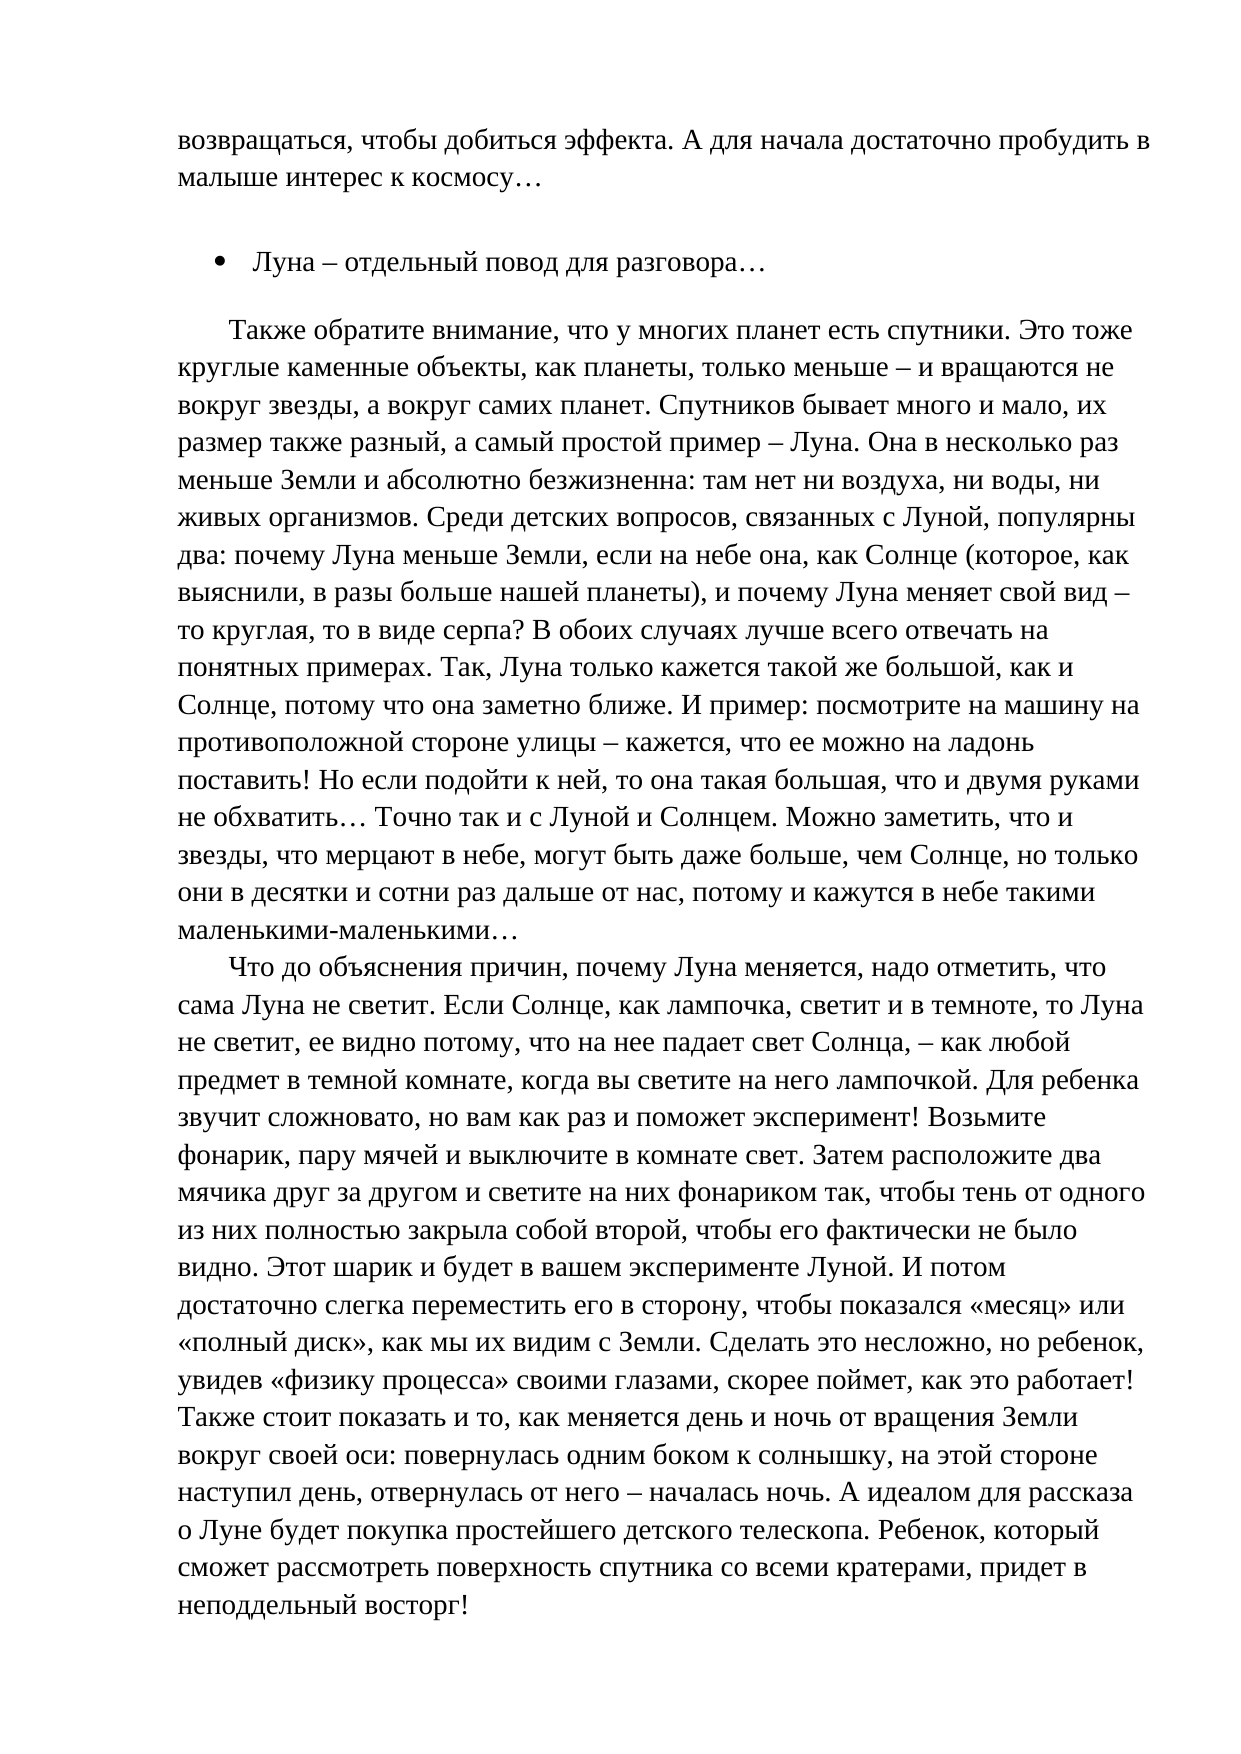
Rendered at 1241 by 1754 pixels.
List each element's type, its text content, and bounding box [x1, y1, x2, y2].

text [177, 118, 1152, 193]
text Что до объяснения причин, почему Луна меняется, надо отметить, что сама Луна не светит. Если Солнце, как лампочка, светит и в темноте, то Луна не светит, ее видно потому, что на нее падает свет Солнца, – как любой предмет в темной комнате, когда вы светите на него лампочкой. Для ребенка звучит сложновато, но вам как раз и поможет эксперимент! Возьмите фонарик, пару мячей и выключите в комнате свет. Затем расположите два мячика друг за другом и светите на них фонариком так, чтобы тень от одного из них полностью закрыла собой второй, чтобы его фактически не было видно. Этот шарик и будет в вашем эксперименте Луной. И потом достаточно слегка переместить его в сторону, чтобы показался «месяц» или «полный диск», как мы их видим с Земли. Сделать это несложно, но ребенок, увидев «физику процесса» своими глазами, скорее поймет, как это работает! Также стоит показать и то, как меняется день и ночь от вращения Земли вокруг своей оси: повернулась одним боком к солнышку, на этой стороне наступил день, отвернулась от него – началась ночь. А идеалом для рассказа о Луне будет покупка простейшего детского телескопа. Ребенок, который сможет рассмотреть поверхность спутника со всеми кратерами, придет в неподдельный восторг! [177, 946, 1152, 1621]
list Луна – отдельный повод для разговора… [215, 223, 1152, 278]
text Также обратите внимание, что у многих планет есть спутники. Это тоже круглые каменные объекты, как планеты, только меньше – и вращаются не вокруг звезды, а вокруг самих планет. Спутников бывает много и мало, их размер также разный, а самый простой пример – Луна. Она в несколько раз меньше Земли и абсолютно безжизненна: там нет ни воздуха, ни воды, ни живых организмов. Среди детских вопросов, связанных с Луной, популярны два: почему Луна меньше Земли, если на небе она, как Солнце (которое, как выяснили, в разы больше нашей планеты), и почему Луна меняет свой вид – то круглая, то в виде серпа? В обоих случаях лучше всего отвечать на понятных примерах. Так, Луна только кажется такой же большой, как и Солнце, потому что она заметно ближе. И пример: посмотрите на машину на противоположной стороне улицы – кажется, что ее можно на ладонь поставить! Но если подойти к ней, то она такая большая, что и двумя руками не обхватить… Точно так и с Луной и Солнцем. Можно заметить, что и звезды, что мерцают в небе, могут быть даже больше, чем Солнце, но только они в десятки и сотни раз дальше от нас, потому и кажутся в небе такими маленькими-маленькими… [177, 308, 1152, 946]
